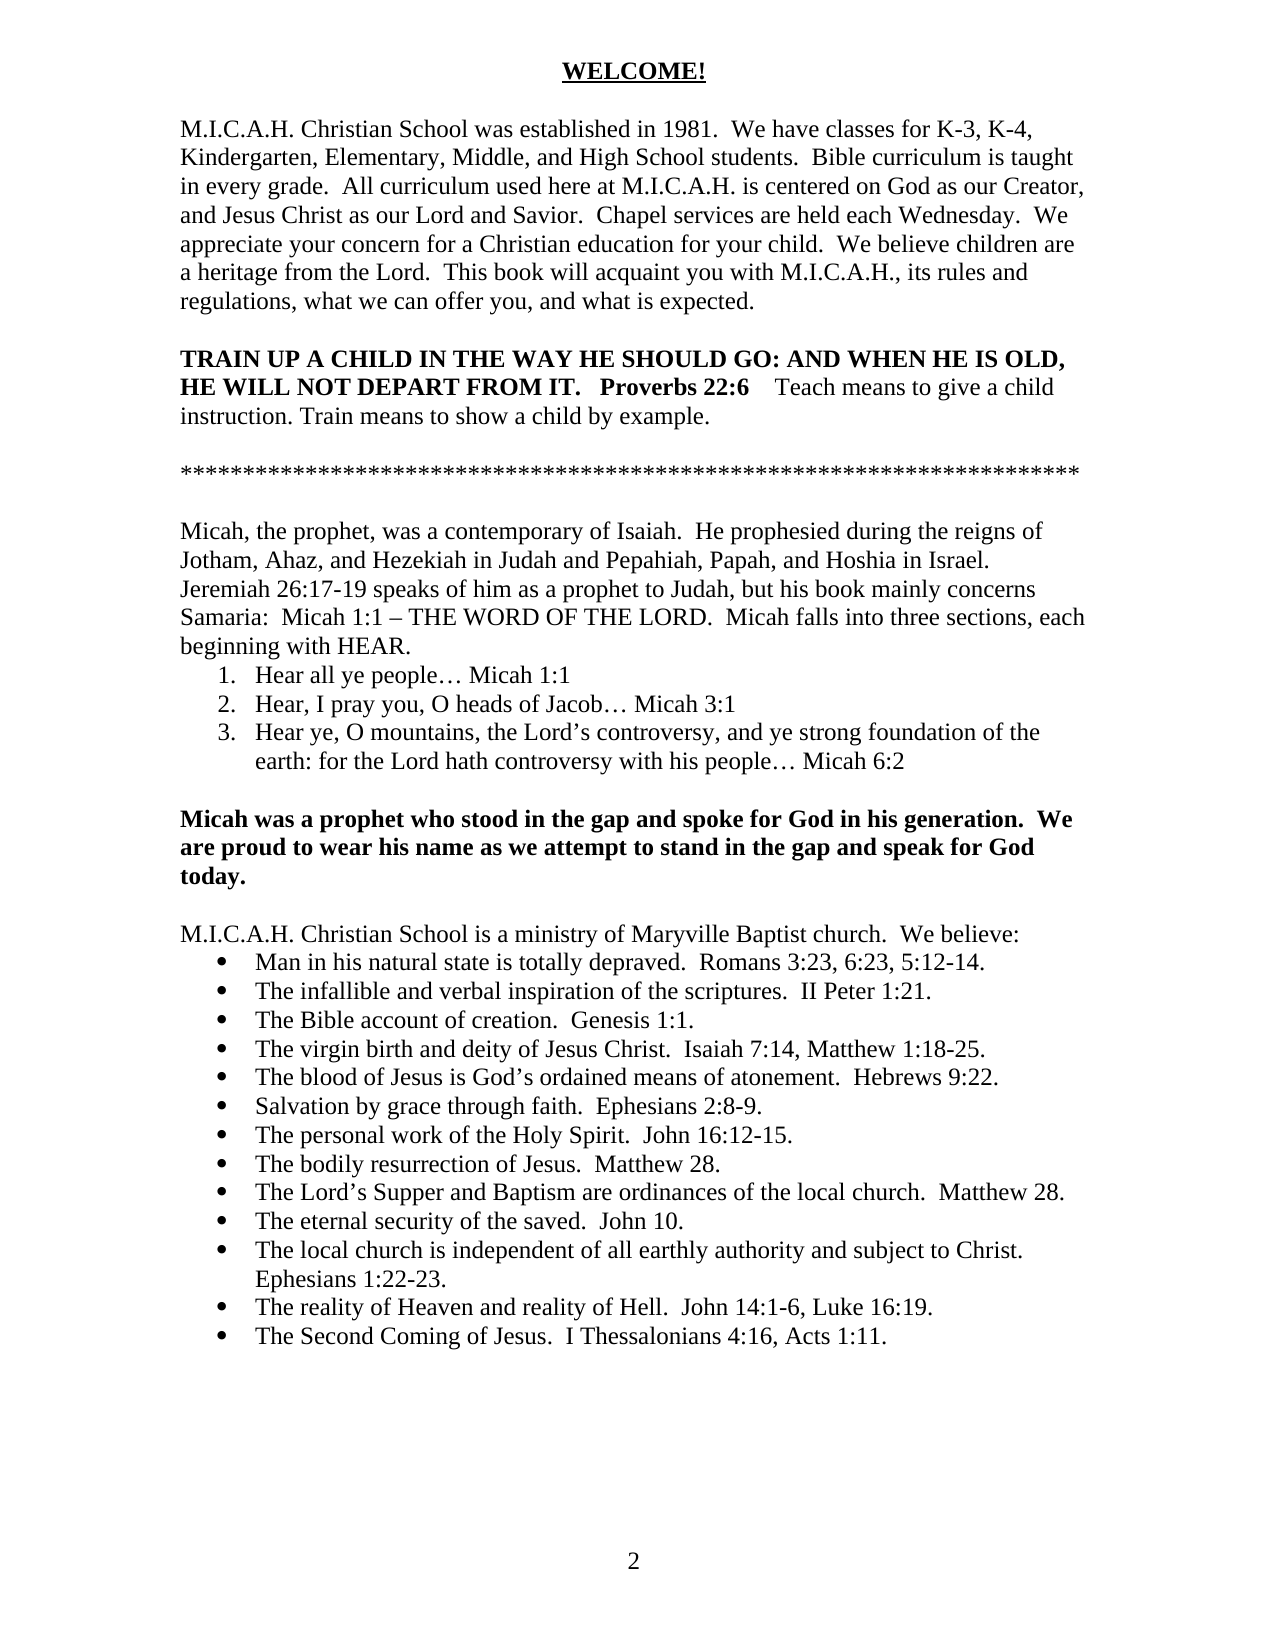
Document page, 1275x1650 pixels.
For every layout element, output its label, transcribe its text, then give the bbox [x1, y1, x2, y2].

list The local church is independent of all earthly authority and subject to Christ. Ephesians 1:22-23. [217, 1235, 1087, 1292]
list The infallible and verbal inspiration of the scriptures. II Peter 1:21. [217, 976, 1087, 1005]
text TRAIN UP A CHILD IN THE WAY HE SHOULD GO: AND WHEN HE IS OLD, HE WILL NOT DEPART FROM IT. Proverbs 22:6 Teach means to give a child instruction. Train means to show a child by example. [180, 344, 1087, 430]
list The Second Coming of Jesus. I Thessalonians , Acts . [217, 1321, 1087, 1350]
list Hear all ye people… Micah 1:1 [217, 660, 1087, 689]
list The personal work of the Holy Spirit. John 16:12-15. [217, 1120, 1087, 1149]
list The bodily resurrection of Jesus. Matthew 28. [217, 1149, 1087, 1177]
list Man in his natural state is totally depraved. Romans , , 5:12-14. [217, 947, 1087, 976]
text ************************************************************************ [180, 459, 1087, 487]
text Micah, the prophet, was a contemporary of Isaiah. He prophesied during the reigns of Jotham, Ahaz, and Hezekiah in Judah and Pepahiah, Papah, and Hoshia in . [180, 516, 1087, 574]
list The eternal security of the saved. John 10. [217, 1206, 1087, 1235]
text is a ministry of Maryville Baptist church. We believe: [180, 919, 1087, 947]
list Hear ye, O mountains, the Lord’s controversy, and ye strong foundation of the earth: for the Lord hath controversy with his people… Micah 6:2 [217, 717, 1087, 775]
text Micah was a prophet who stood in the gap and spoke for God in his generation. We are proud to wear his name as we attempt to stand in the gap and speak for God today. [180, 804, 1087, 890]
text was established in 1981. We have classes for K-3, K-4, Kindergarten, Elementary, Middle, and High School students. Bible curriculum is taught in every grade. All curriculum used here at M.I.C.A.H. is centered on God as our Creator, and Jesus Christ as our Lord and Savior. Chapel services are held each Wednesday. We appreciate your concern for a Christian education for your child. We believe children are a heritage from the Lord. This book will acquaint you with M.I.C.A.H., its rules and regulations, what we can offer you, and what is expected. [180, 114, 1087, 315]
list Hear, I pray you, O heads of Jacob… Micah 3:1 [217, 689, 1087, 717]
list The reality of Heaven and reality of Hell. John 14:1-6, Luke 16:19. [217, 1292, 1087, 1321]
list The Bible account of creation. Genesis 1:1. [217, 1005, 1087, 1034]
list The blood of Jesus is God’s ordained means of atonement. Hebrews 9:22. [217, 1062, 1087, 1091]
text WELCOME! [180, 56, 1087, 85]
list The virgin birth and deity of Jesus Christ. Isaiah 7:14, Matthew 1:18-25. [217, 1034, 1087, 1062]
text Jeremiah 26:17-19 speaks of him as a prophet to Judah, but his book mainly concerns Samaria: Micah 1:1 – THE WORD OF THE LORD. Micah falls into three sections, each beginning with HEAR. [180, 574, 1087, 660]
list Salvation by grace through faith. Ephesians 2:8-9. [217, 1091, 1087, 1120]
list The Lord’s Supper and Baptism are ordinances of the local church. Matthew 28. [217, 1177, 1087, 1206]
